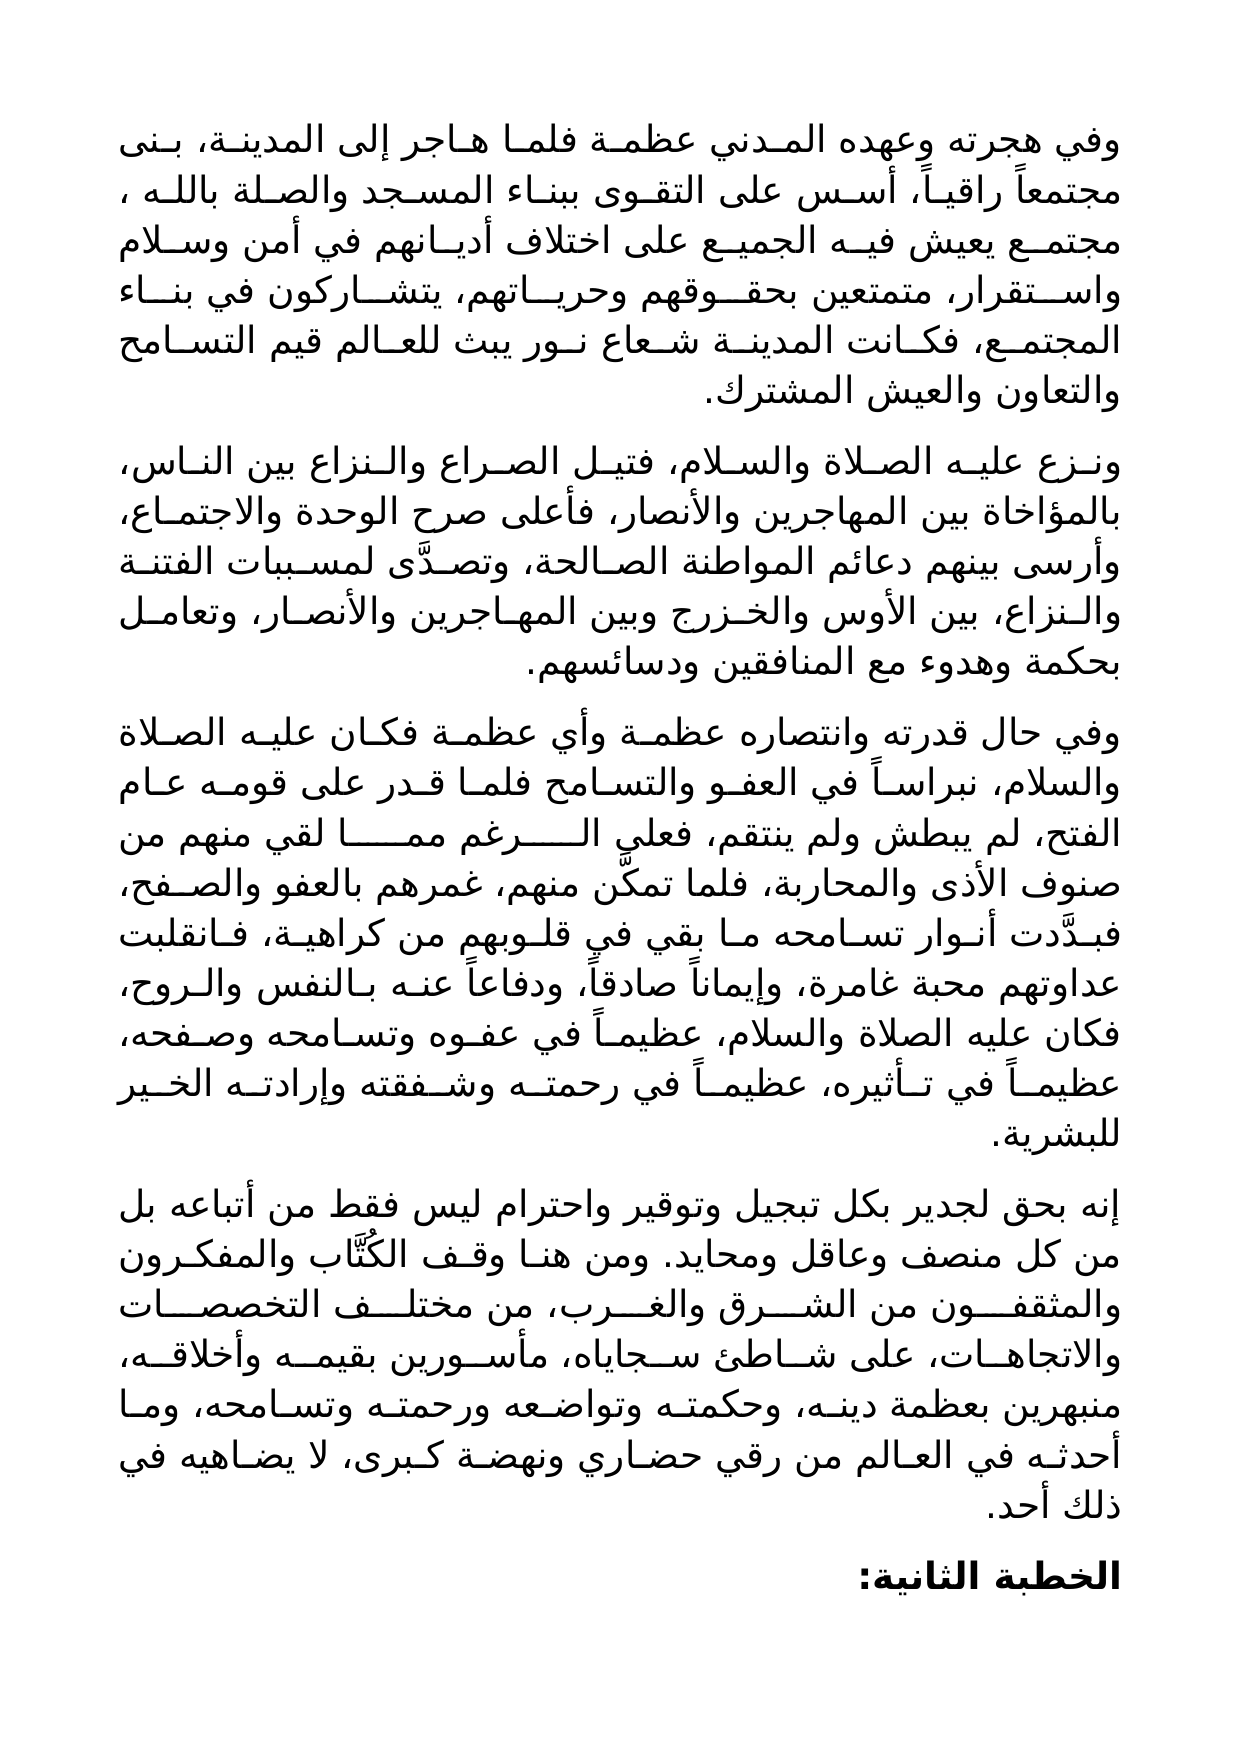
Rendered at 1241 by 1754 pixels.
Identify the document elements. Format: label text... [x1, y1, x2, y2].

text وفي حال قدرته وانتصاره عظمة وأي عظمة فكان عليه الصلاة والسلام، نبراساً في العفو والتسامح فلما قدر على قومه عام الفتح، لم يبطش ولم ينتقم، فعلى الرغم مما لقي منهم من صنوف الأذى والمحاربة، فلما تمكَّن منهم، غمرهم بالعفو والصفح، فبدَّدت أنوار تسامحه ما بقي في قلوبهم من كراهية، فانقلبت عداوتهم محبة غامرة، وإيماناً صادقاً، ودفاعاً عنه بالنفس والروح، فكان عليه الصلاة والسلام، عظيماً في عفوه وتسامحه وصفحه، عظيماً في تأثيره، عظيماً في رحمته وشفقته وإرادته الخير للبشرية. [118, 711, 1122, 1155]
text وفي هجرته وعهده المدني عظمة فلما هاجر إلى المدينة، بنى مجتمعاً راقياً، أسس على التقوى ببناء المسجد والصلة بالله ، مجتمع يعيش فيه الجميع على اختلاف أديانهم في أمن وسلام واستقرار، متمتعين بحقوقهم وحرياتهم، يتشاركون في بناء المجتمع، فكانت المدينة شعاع نور يبث للعالم قيم التسامح والتعاون والعيش المشترك. [118, 118, 1122, 412]
text إنه بحق لجدير بكل تبجيل وتوقير واحترام ليس فقط من أتباعه بل من كل منصف وعاقل ومحايد. ومن هنا وقف الكُتَّاب والمفكرون والمثقفون من الشرق والغرب، من مختلف التخصصات والاتجاهات، على شاطئ سجاياه، مأسورين بقيمه وأخلاقه، منبهرين بعظمة دينه، وحكمته وتواضعه ورحمته وتسامحه، وما أحدثه في العالم من رقي حضاري ونهضة كبرى، لا يضاهيه في ذلك أحد. [118, 1183, 1122, 1527]
text ونزع عليه الصلاة والسلام، فتيل الصراع والنزاع بين الناس، بالمؤاخاة بين المهاجرين والأنصار، فأعلى صرح الوحدة والاجتماع، وأرسى بينهم دعائم المواطنة الصالحة، وتصدَّى لمسببات الفتنة والنزاع، بين الأوس والخزرج وبين المهاجرين والأنصار، وتعامل بحكمة وهدوء مع المنافقين ودسائسهم. [118, 439, 1122, 684]
text الخطبة الثانية: [118, 1554, 1122, 1598]
